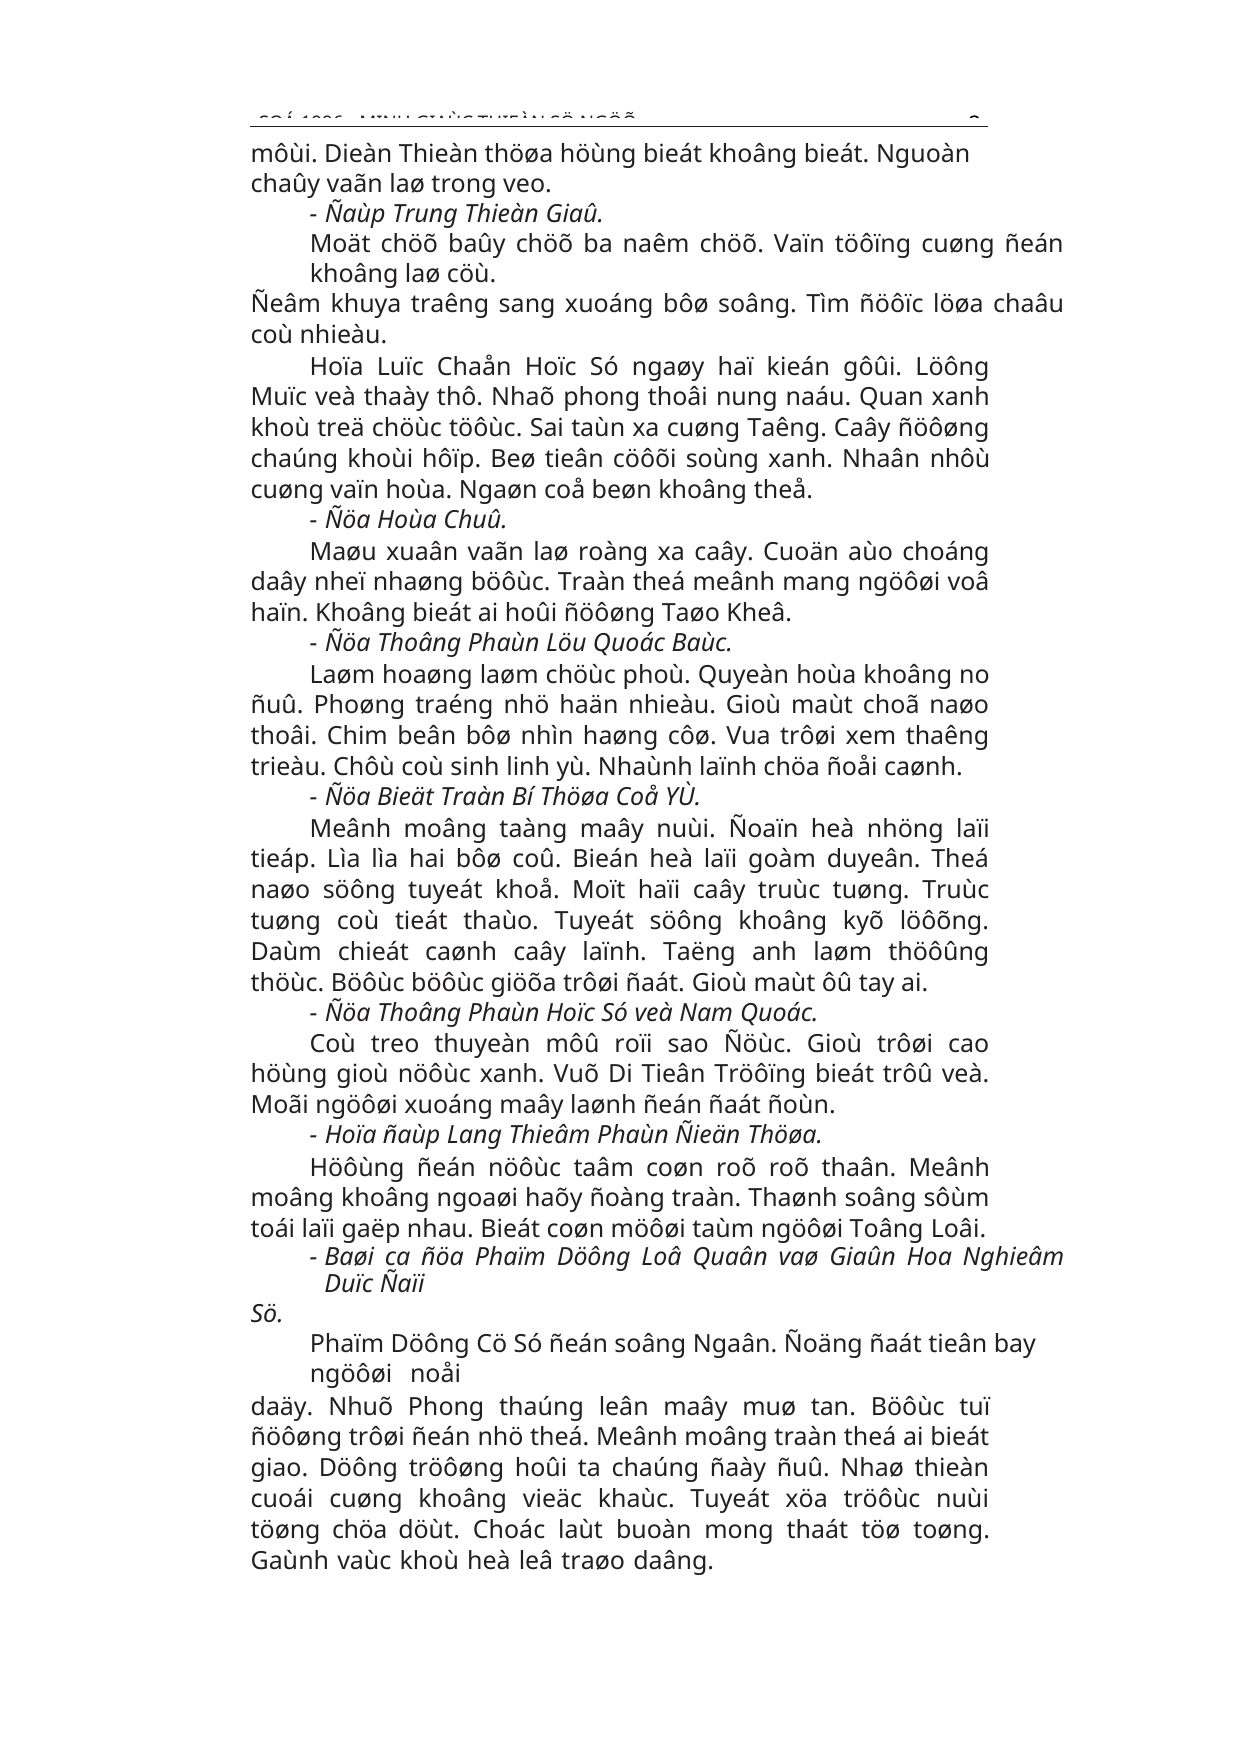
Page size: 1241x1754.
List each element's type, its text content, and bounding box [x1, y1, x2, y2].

text Höôùng ñeán nöôùc taâm coøn roõ roõ thaân. Meânh moâng khoâng ngoaøi haõy ñoàng traàn. Thaønh soâng sôùm toái laïi gaëp nhau. Bieát coøn möôøi taùm ngöôøi Toâng Loâi. [250, 1151, 990, 1244]
list Ñöa Hoùa Chuû. [309, 506, 1065, 534]
list Baøi ca ñöa Phaïm Döông Loâ Quaân vaø Giaûn Hoa Nghieâm Duïc Ñaïi [309, 1244, 1065, 1297]
text Moät chöõ baûy chöõ ba naêm chöõ. Vaïn töôïng cuøng ñeán khoâng laø cöù. [309, 228, 1065, 288]
text Laøm hoaøng laøm chöùc phoù. Quyeàn hoùa khoâng no ñuû. Phoøng traéng nhö haän nhieàu. Gioù maùt choã naøo thoâi. Chim beân bôø nhìn haøng côø. Vua trôøi xem thaêng trieàu. Chôù coù sinh linh yù. Nhaùnh laïnh chöa ñoåi caønh. [250, 659, 990, 783]
list Ñöa Bieät Traàn Bí Thöøa Coå YÙ. [309, 783, 1065, 811]
text Sö. [250, 1297, 1065, 1329]
list Ñöa Thoâng Phaùn Hoïc Só veà Nam Quoác. [309, 999, 1065, 1027]
list Hoïa ñaùp Lang Thieâm Phaùn Ñieän Thöøa. [309, 1121, 1065, 1150]
text Meânh moâng taàng maây nuùi. Ñoaïn heà nhöng laïi tieáp. Lìa lìa hai bôø coû. Bieán heà laïi goàm duyeân. Theá naøo söông tuyeát khoå. Moït haïi caây truùc tuøng. Truùc tuøng coù tieát thaùo. Tuyeát söông khoâng kyõ löôõng. Daùm chieát caønh caây laïnh. Taëng anh laøm thöôûng thöùc. Böôùc böôùc giöõa trôøi ñaát. Gioù maùt ôû tay ai. [250, 813, 990, 999]
text Hoïa Luïc Chaån Hoïc Só ngaøy haï kieán gôûi. Löông Muïc veà thaày thô. Nhaõ phong thoâi nung naáu. Quan xanh khoù treä chöùc töôùc. Sai taùn xa cuøng Taêng. Caây ñöôøng chaúng khoùi hôïp. Beø tieân cöôõi soùng xanh. Nhaân nhôù cuøng vaïn hoùa. Ngaøn coå beøn khoâng theå. [250, 351, 990, 506]
text Phaïm Döông Cö Só ñeán soâng Ngaân. Ñoäng ñaát tieân bay ngöôøi noåi [309, 1329, 1065, 1388]
list Ñöa Thoâng Phaùn Löu Quoác Baùc. [309, 628, 1065, 657]
text daäy. Nhuõ Phong thaúng leân maây muø tan. Böôùc tuï ñöôøng trôøi ñeán nhö theá. Meânh moâng traàn theá ai bieát giao. Döông tröôøng hoûi ta chaúng ñaày ñuû. Nhaø thieàn cuoái cuøng khoâng vieäc khaùc. Tuyeát xöa tröôùc nuùi töøng chöa döùt. Choác laùt buoàn mong thaát töø toøng. Gaùnh vaùc khoù heà leâ traøo daâng. [250, 1391, 990, 1577]
text Maøu xuaân vaãn laø roàng xa caây. Cuoän aùo choáng daây nheï nhaøng böôùc. Traàn theá meânh mang ngöôøi voâ haïn. Khoâng bieát ai hoûi ñöôøng Taøo Kheâ. [250, 535, 990, 628]
text môùi. Dieàn Thieàn thöøa höùng bieát khoâng bieát. Nguoàn chaûy vaãn laø trong veo. [250, 138, 971, 200]
text Coù treo thuyeàn môû roïi sao Ñöùc. Gioù trôøi cao höùng gioù nöôùc xanh. Vuõ Di Tieân Tröôïng bieát trôû veà. Moãi ngöôøi xuoáng maây laønh ñeán ñaát ñoùn. [250, 1028, 990, 1121]
text Ñeâm khuya traêng sang xuoáng bôø soâng. Tìm ñöôïc löøa chaâu coù nhieàu. [250, 288, 1065, 349]
list Ñaùp Trung Thieàn Giaû. [309, 200, 1065, 228]
